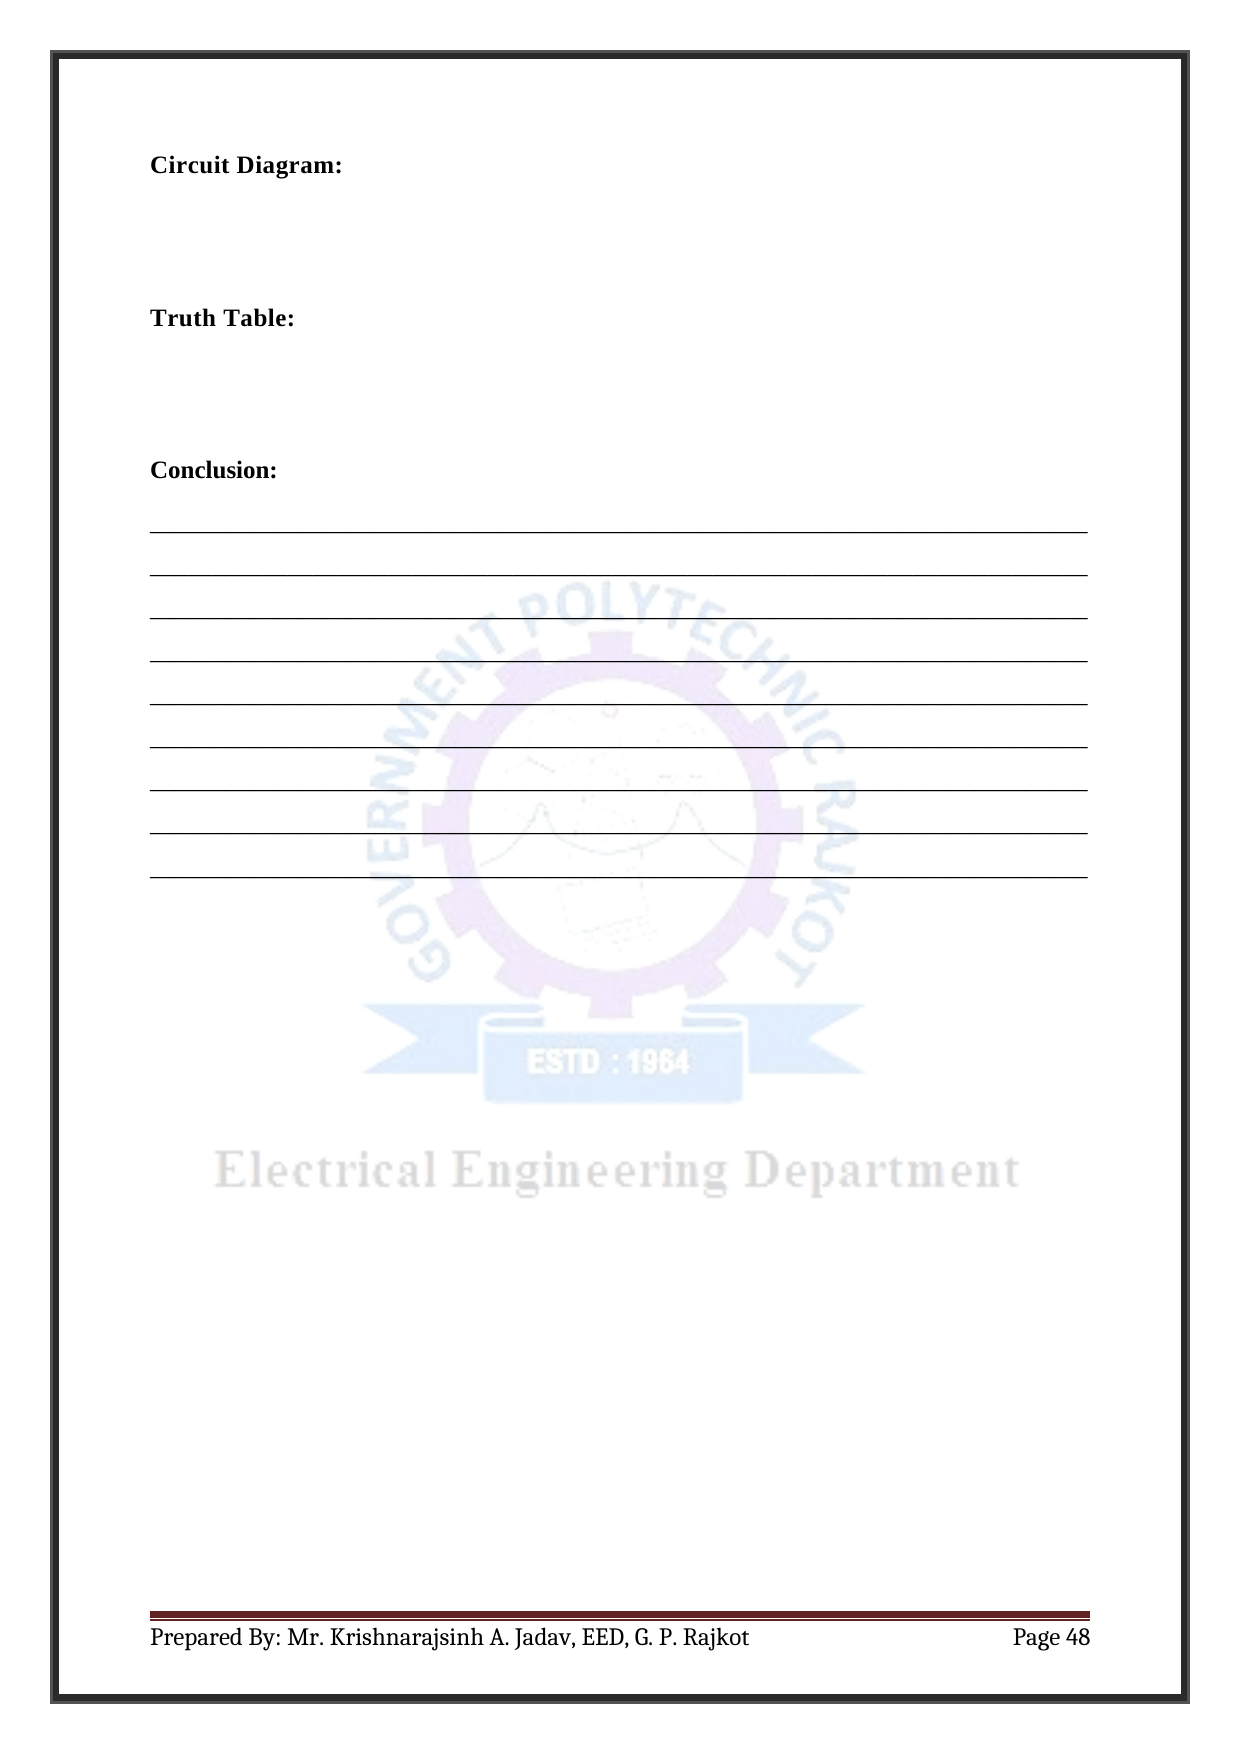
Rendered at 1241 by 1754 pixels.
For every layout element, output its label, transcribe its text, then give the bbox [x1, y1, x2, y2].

text ___________________________________________________________________________________________________________________________________________________________________________________________________________________________________________________________________________________________________________________________________________________________________________________________________________________________________________________________________________________________________________________________________________________________________________________________________________________________________________________________________________________________________ [150, 507, 1090, 880]
text Truth Table: [150, 303, 1090, 332]
text Conclusion: [150, 456, 1090, 484]
text Circuit Diagram: [150, 150, 1090, 179]
